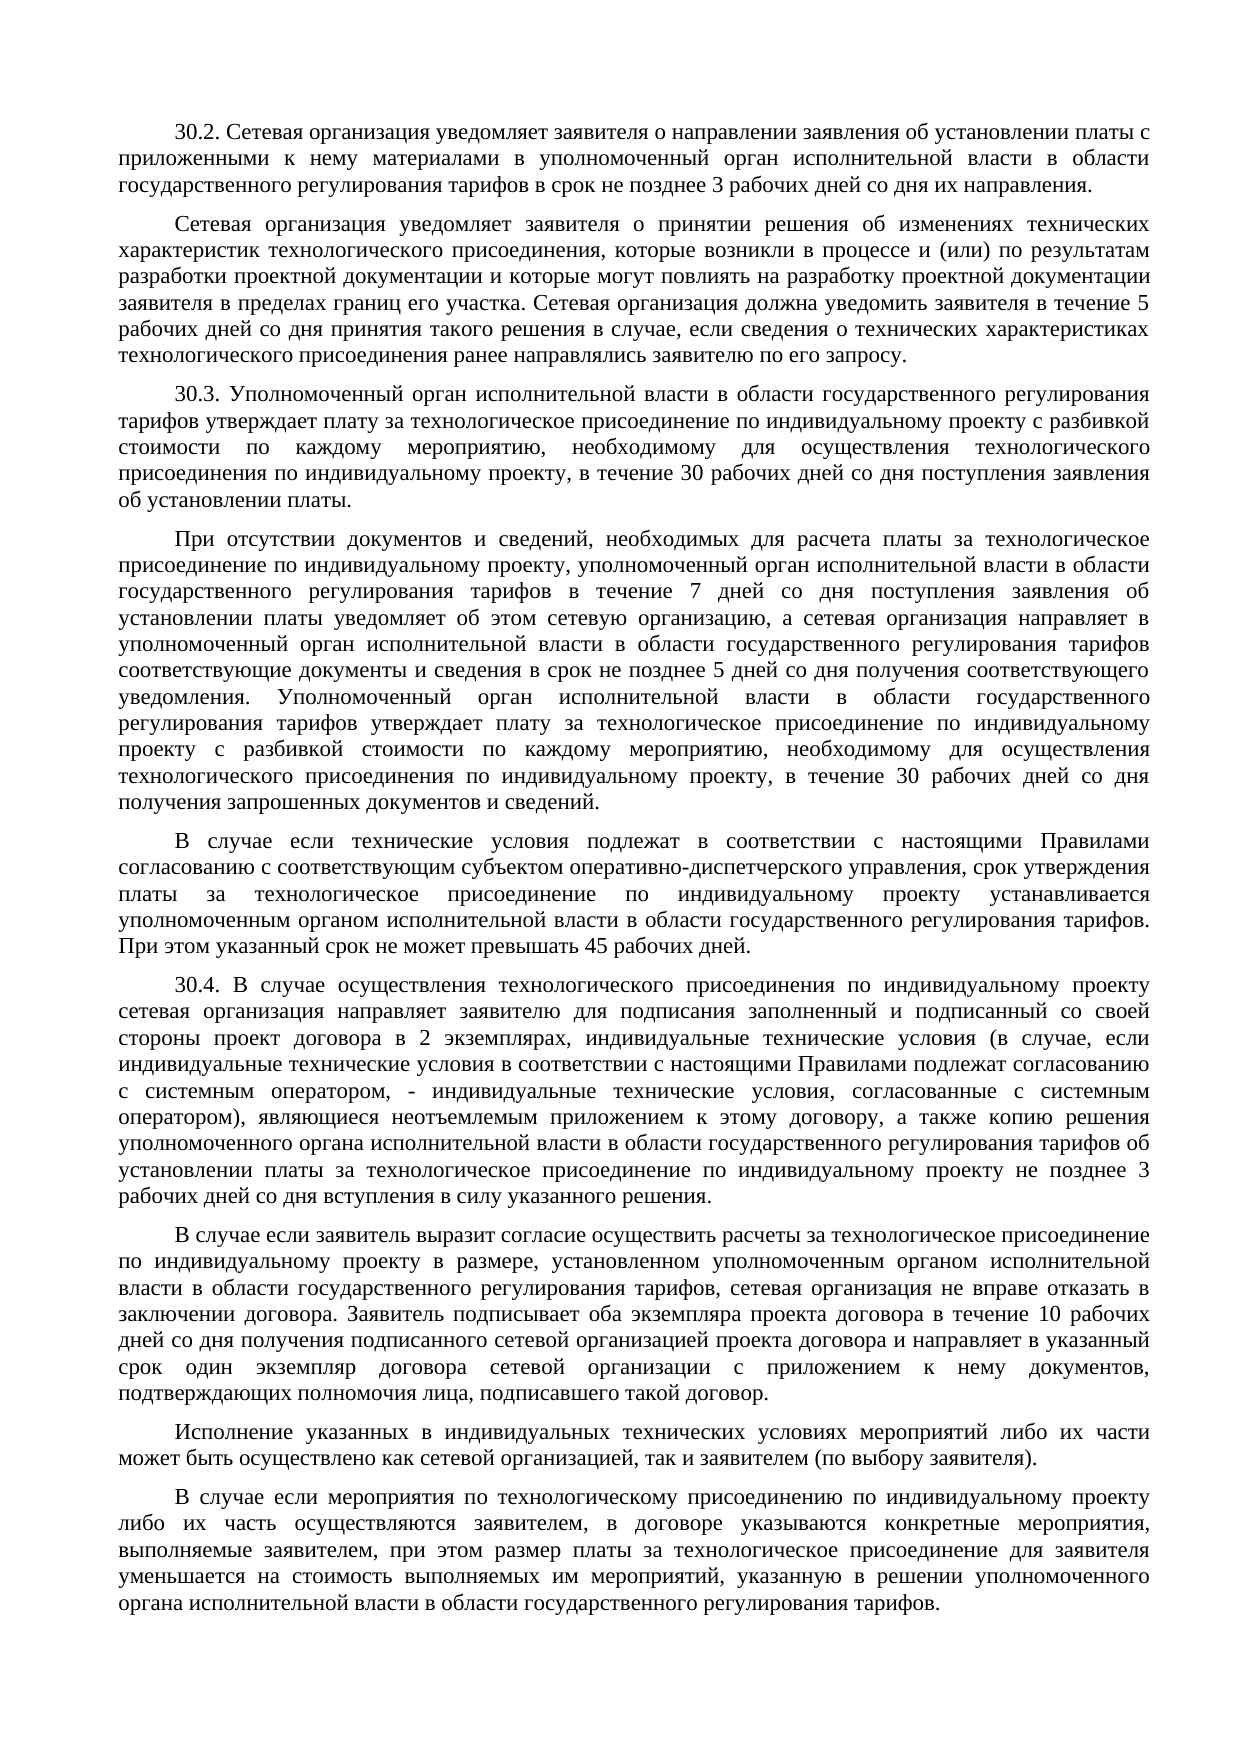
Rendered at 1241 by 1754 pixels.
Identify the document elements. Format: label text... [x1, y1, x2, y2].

text 30.3. Уполномоченный орган исполнительной власти в области государственного регулирования тарифов утверждает плату за технологическое присоединение по индивидуальному проекту с разбивкой стоимости по каждому мероприятию, необходимому для осуществления технологического присоединения по индивидуальному проекту, в течение 30 рабочих дней со дня поступления заявления об установлении платы. [118, 380, 1152, 512]
text 30.2. Сетевая организация уведомляет заявителя о направлении заявления об установлении платы с приложенными к нему материалами в уполномоченный орган исполнительной власти в области государственного регулирования тарифов в срок не позднее 3 рабочих дней со дня их направления. [118, 118, 1152, 197]
text 30.4. В случае осуществления технологического присоединения по индивидуальному проекту сетевая организация направляет заявителю для подписания заполненный и подписанный со своей стороны проект договора в 2 экземплярах, индивидуальные технические условия (в случае, если индивидуальные технические условия в соответствии с настоящими Правилами подлежат согласованию с системным оператором, - индивидуальные технические условия, согласованные с системным оператором), являющиеся неотъемлемым приложением к этому договору, а также копию решения уполномоченного органа исполнительной власти в области государственного регулирования тарифов об установлении платы за технологическое присоединение по индивидуальному проекту не позднее 3 рабочих дней со дня вступления в силу указанного решения. [118, 971, 1152, 1208]
text В случае если технические условия подлежат в соответствии с настоящими Правилами согласованию с соответствующим субъектом оперативно-диспетчерского управления, срок утверждения платы за технологическое присоединение по индивидуальному проекту устанавливается уполномоченным органом исполнительной власти в области государственного регулирования тарифов. При этом указанный срок не может превышать 45 рабочих дней. [118, 827, 1152, 959]
text В случае если мероприятия по технологическому присоединению по индивидуальному проекту либо их часть осуществляются заявителем, в договоре указываются конкретные мероприятия, выполняемые заявителем, при этом размер платы за технологическое присоединение для заявителя уменьшается на стоимость выполняемых им мероприятий, указанную в решении уполномоченного органа исполнительной власти в области государственного регулирования тарифов. [118, 1483, 1152, 1615]
text Сетевая организация уведомляет заявителя о принятии решения об изменениях технических характеристик технологического присоединения, которые возникли в процессе и (или) по результатам разработки проектной документации и которые могут повлиять на разработку проектной документации заявителя в пределах границ его участка. Сетевая организация должна уведомить заявителя в течение 5 рабочих дней со дня принятия такого решения в случае, если сведения о технических характеристиках технологического присоединения ранее направлялись заявителю по его запросу. [118, 210, 1152, 368]
text При отсутствии документов и сведений, необходимых для расчета платы за технологическое присоединение по индивидуальному проекту, уполномоченный орган исполнительной власти в области государственного регулирования тарифов в течение 7 дней со дня поступления заявления об установлении платы уведомляет об этом сетевую организацию, а сетевая организация направляет в уполномоченный орган исполнительной власти в области государственного регулирования тарифов соответствующие документы и сведения в срок не позднее 5 дней со дня получения соответствующего уведомления. Уполномоченный орган исполнительной власти в области государственного регулирования тарифов утверждает плату за технологическое присоединение по индивидуальному проекту с разбивкой стоимости по каждому мероприятию, необходимому для осуществления технологического присоединения по индивидуальному проекту, в течение 30 рабочих дней со дня получения запрошенных документов и сведений. [118, 524, 1152, 814]
text Исполнение указанных в индивидуальных технических условиях мероприятий либо их части может быть осуществлено как сетевой организацией, так и заявителем (по выбору заявителя). [118, 1418, 1152, 1471]
text В случае если заявитель выразит согласие осуществить расчеты за технологическое присоединение по индивидуальному проекту в размере, установленном уполномоченным органом исполнительной власти в области государственного регулирования тарифов, сетевая организация не вправе отказать в заключении договора. Заявитель подписывает оба экземпляра проекта договора в течение 10 рабочих дней со дня получения подписанного сетевой организацией проекта договора и направляет в указанный срок один экземпляр договора сетевой организации с приложением к нему документов, подтверждающих полномочия лица, подписавшего такой договор. [118, 1221, 1152, 1405]
